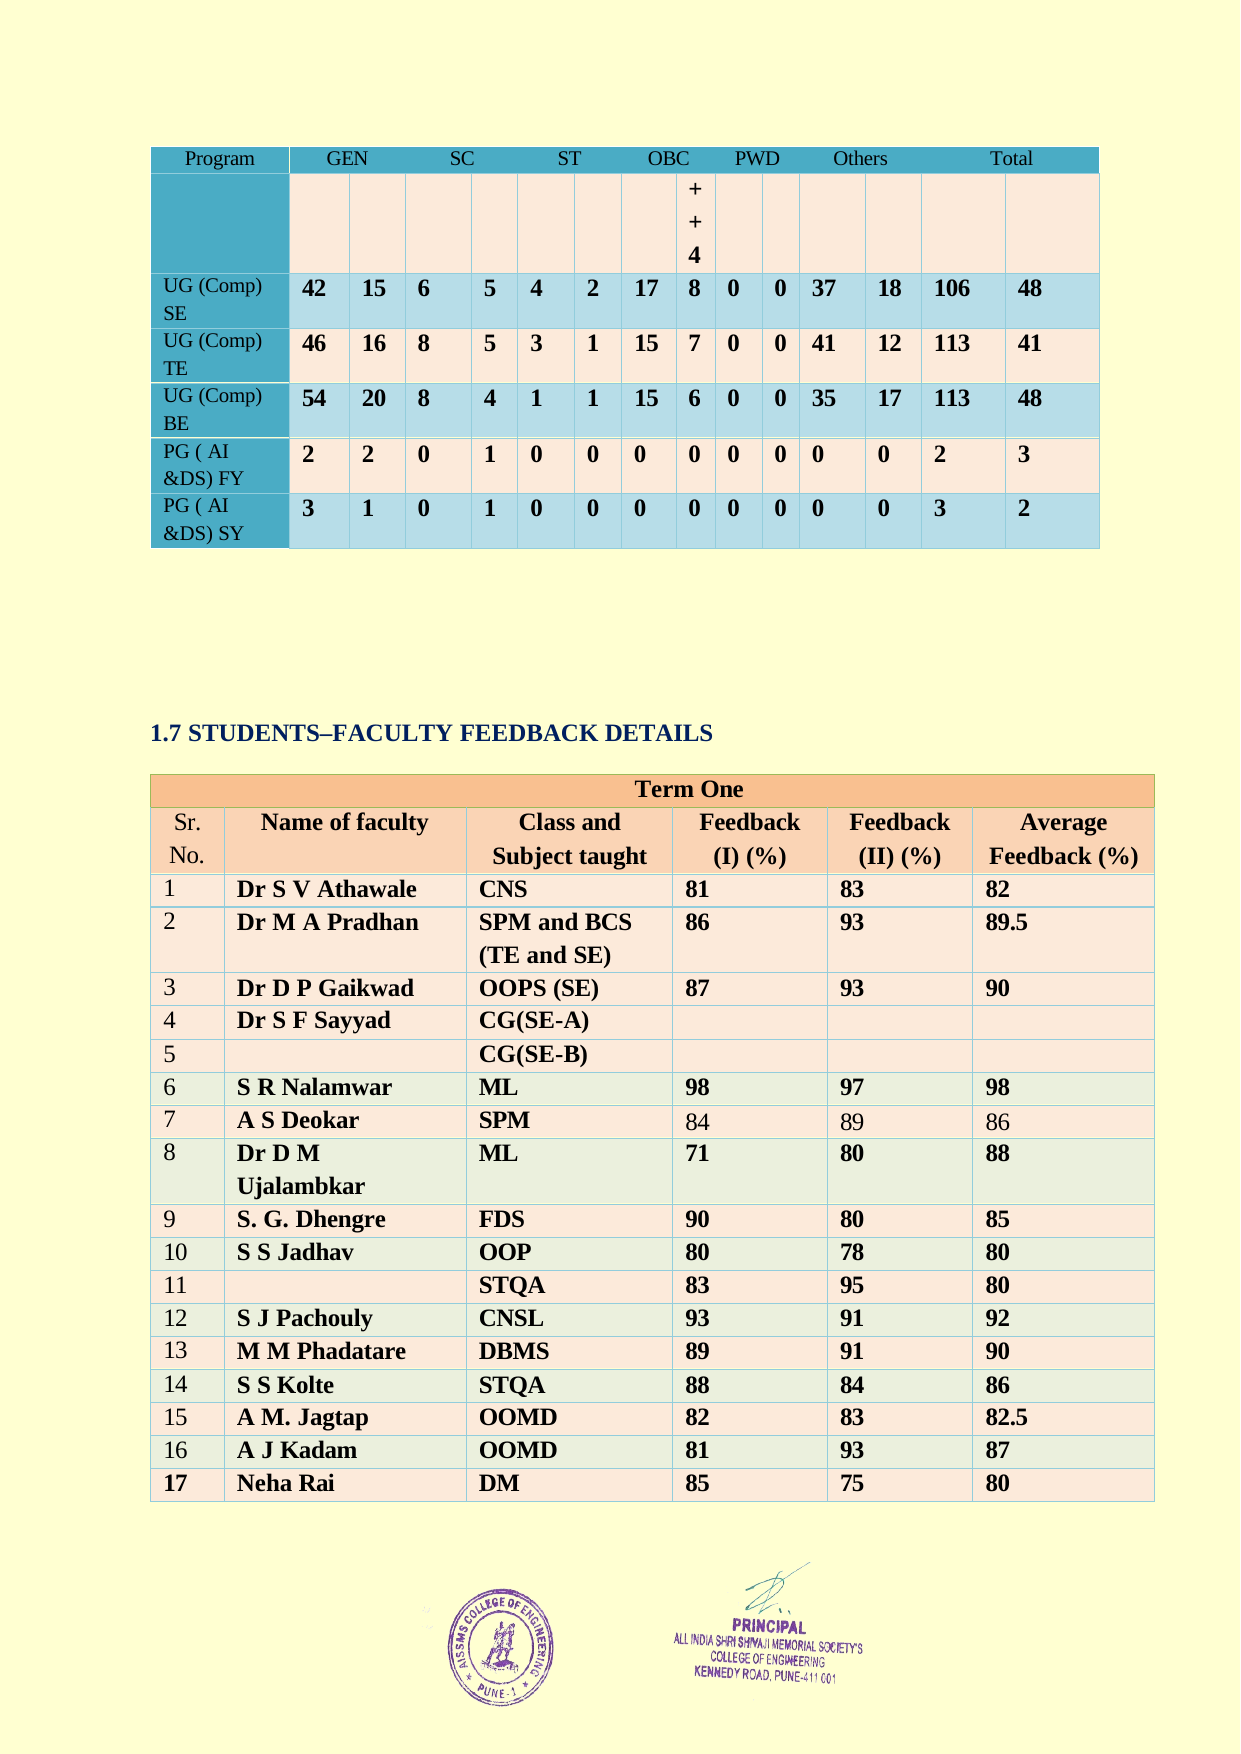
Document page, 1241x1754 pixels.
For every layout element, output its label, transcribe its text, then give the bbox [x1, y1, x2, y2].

table_cell 6 [677, 384, 715, 437]
table_cell S. G. Dhengre [225, 1205, 466, 1237]
table_cell 3 [922, 494, 1005, 548]
table_cell S R Nalamwar [225, 1073, 466, 1104]
table_cell [518, 174, 574, 273]
table_cell 15 [622, 329, 676, 382]
table_cell 3 [290, 494, 349, 548]
table_cell Dr D P Gaikwad [225, 973, 466, 1005]
table_cell 2 [922, 439, 1005, 493]
table_cell [622, 174, 676, 273]
table_cell 93 [828, 908, 972, 972]
table_cell Feedback (I) (%) [673, 808, 827, 873]
table_cell [800, 174, 865, 273]
table_cell [225, 1040, 466, 1072]
table_cell 3 [1006, 439, 1099, 493]
table_cell M M Phadatare [225, 1337, 466, 1368]
table_cell 8 [406, 329, 471, 382]
table_cell 0 [518, 494, 574, 548]
table_cell 15 [622, 384, 676, 437]
table_cell 82.5 [973, 1403, 1154, 1435]
table_cell 0 [518, 439, 574, 493]
table_header [471, 147, 518, 173]
table_cell 0 [866, 439, 921, 493]
table_cell 113 [922, 329, 1005, 382]
table_cell 0 [800, 494, 865, 548]
table_cell 12 [151, 1304, 224, 1336]
table_cell 14 [151, 1370, 224, 1402]
table_cell [973, 1006, 1154, 1039]
table_cell 48 [1006, 384, 1099, 437]
table_cell 98 [673, 1073, 827, 1104]
table_cell 106 [922, 274, 1005, 328]
table_cell PG ( AI &DS) SY [151, 494, 289, 548]
table_cell 89 [828, 1106, 972, 1137]
table_cell UG (Comp) TE [151, 329, 289, 382]
table_header SC [405, 147, 471, 173]
table_cell 17 [866, 384, 921, 437]
table_cell 4 [518, 274, 574, 328]
table_cell 7 [677, 329, 715, 382]
table_cell Neha Rai [225, 1469, 466, 1501]
table_cell 0 [622, 439, 676, 493]
table_cell 0 [800, 439, 865, 493]
table_cell STQA [467, 1370, 672, 1402]
table_cell 0 [763, 329, 799, 382]
table_cell 6 [406, 274, 471, 328]
table_cell 71 [673, 1139, 827, 1203]
table_cell 1 [518, 384, 574, 437]
table_cell Dr S V Athawale [225, 875, 466, 906]
table_cell [406, 174, 471, 273]
table_cell 93 [828, 1436, 972, 1468]
table_cell 0 [763, 494, 799, 548]
table_header Program [151, 147, 289, 173]
table_cell 8 [406, 384, 471, 437]
table_cell 20 [350, 384, 405, 437]
table_cell 1 [472, 439, 517, 493]
table_cell 80 [973, 1271, 1154, 1303]
table_cell [763, 174, 799, 273]
table_cell Dr S F Sayyad [225, 1006, 466, 1039]
table_cell 35 [800, 384, 865, 437]
table_cell Name of faculty [225, 808, 466, 873]
table_cell + + 4 [677, 174, 715, 273]
table_cell 17 [151, 1469, 224, 1501]
table_cell 0 [716, 329, 762, 382]
table_cell CNS [467, 875, 672, 906]
table_cell 90 [973, 973, 1154, 1005]
table_cell 46 [290, 329, 349, 382]
table_cell 0 [622, 494, 676, 548]
table_cell 16 [151, 1436, 224, 1468]
table_cell 84 [828, 1370, 972, 1402]
table_cell 15 [151, 1403, 224, 1435]
table_cell 15 [350, 274, 405, 328]
table_cell 93 [828, 973, 972, 1005]
table_cell 0 [406, 494, 471, 548]
table_cell 16 [350, 329, 405, 382]
table_cell 12 [866, 329, 921, 382]
table_cell A S Deokar [225, 1106, 466, 1137]
table_cell 7 [151, 1106, 224, 1137]
table_cell 5 [151, 1040, 224, 1072]
table_header Others [800, 147, 922, 173]
table_cell OOMD [467, 1403, 672, 1435]
table_cell UG (Comp) BE [151, 384, 289, 437]
table_cell SPM and BCS (TE and SE) [467, 908, 672, 972]
table_cell CG(SE-A) [467, 1006, 672, 1039]
table_cell 10 [151, 1238, 224, 1270]
table_cell 90 [973, 1337, 1154, 1368]
table_cell [973, 1040, 1154, 1072]
table_cell 4 [151, 1006, 224, 1039]
table_cell FDS [467, 1205, 672, 1237]
table_cell ML [467, 1139, 672, 1203]
table_cell SPM [467, 1106, 672, 1137]
table_cell Feedback (II) (%) [828, 808, 972, 873]
table_cell 11 [151, 1271, 224, 1303]
table_cell 2 [151, 908, 224, 972]
table_cell [922, 174, 1005, 273]
table_cell [828, 1006, 972, 1039]
table_cell 0 [406, 439, 471, 493]
table_cell 88 [673, 1370, 827, 1402]
table_cell OOPS (SE) [467, 973, 672, 1005]
table_cell 86 [673, 908, 827, 972]
table_cell 80 [973, 1469, 1154, 1501]
table_cell 87 [673, 973, 827, 1005]
table_cell 1 [151, 875, 224, 906]
table_cell 17 [622, 274, 676, 328]
table_cell ML [467, 1073, 672, 1104]
table_cell Average Feedback (%) [973, 808, 1154, 873]
table_cell 0 [575, 439, 621, 493]
table_cell [225, 1271, 466, 1303]
table_cell PG ( AI &DS) FY [151, 439, 289, 493]
table_cell 89.5 [973, 908, 1154, 972]
table_cell DBMS [467, 1337, 672, 1368]
table_cell 83 [828, 1403, 972, 1435]
table_cell 81 [673, 875, 827, 906]
table_cell [1006, 174, 1099, 273]
table_cell [472, 174, 517, 273]
table_cell 75 [828, 1469, 972, 1501]
table_cell 91 [828, 1304, 972, 1336]
table_cell [673, 1040, 827, 1072]
table_cell A M. Jagtap [225, 1403, 466, 1435]
table_cell 113 [922, 384, 1005, 437]
table_cell A J Kadam [225, 1436, 466, 1468]
table_cell 8 [151, 1139, 224, 1203]
table_cell 85 [973, 1205, 1154, 1237]
table_cell Class and Subject taught [467, 808, 672, 873]
table_cell 0 [716, 274, 762, 328]
table_cell [828, 1040, 972, 1072]
table_cell 98 [973, 1073, 1154, 1104]
table_cell [350, 174, 405, 273]
table_cell 3 [518, 329, 574, 382]
picture [421, 1562, 864, 1708]
table_cell [673, 1006, 827, 1039]
table_header Total [922, 147, 1099, 173]
table_cell 1 [350, 494, 405, 548]
table_header ST [518, 147, 622, 173]
table_cell 91 [828, 1337, 972, 1368]
table_cell 41 [800, 329, 865, 382]
table_cell STQA [467, 1271, 672, 1303]
table_cell 81 [673, 1436, 827, 1468]
table_cell 84 [673, 1106, 827, 1137]
table_cell Sr. No. [151, 808, 224, 873]
table_cell 2 [575, 274, 621, 328]
list STUDENTS–FACULTY FEEDBACK DETAILS [150, 718, 1196, 747]
table_cell 54 [290, 384, 349, 437]
table_cell [290, 174, 349, 273]
table_cell CNSL [467, 1304, 672, 1336]
table_cell 78 [828, 1238, 972, 1270]
table_cell 83 [673, 1271, 827, 1303]
table_cell 5 [472, 274, 517, 328]
table_cell S J Pachouly [225, 1304, 466, 1336]
table_cell 87 [973, 1436, 1154, 1468]
table_cell OOP [467, 1238, 672, 1270]
table_cell [716, 174, 762, 273]
table_cell 85 [673, 1469, 827, 1501]
table_cell 0 [677, 494, 715, 548]
table_cell 80 [828, 1139, 972, 1203]
table_cell 13 [151, 1337, 224, 1368]
table_cell 41 [1006, 329, 1099, 382]
table_header Term One [151, 775, 1154, 807]
table_cell 18 [866, 274, 921, 328]
table_cell 2 [350, 439, 405, 493]
table_cell 0 [716, 384, 762, 437]
table_header GEN [290, 147, 405, 173]
table_cell 37 [800, 274, 865, 328]
table_cell 42 [290, 274, 349, 328]
table_cell 80 [973, 1238, 1154, 1270]
table_cell 5 [472, 329, 517, 382]
table_cell 0 [866, 494, 921, 548]
table_cell 1 [575, 384, 621, 437]
table_cell 82 [973, 875, 1154, 906]
table_cell 1 [575, 329, 621, 382]
table_cell [575, 174, 621, 273]
table_cell 6 [151, 1073, 224, 1104]
table_cell 2 [1006, 494, 1099, 548]
table_cell S S Jadhav [225, 1238, 466, 1270]
table_cell [151, 174, 289, 273]
table_cell OOMD [467, 1436, 672, 1468]
table_cell 86 [973, 1106, 1154, 1137]
table_cell 95 [828, 1271, 972, 1303]
table_cell Dr D M Ujalambkar [225, 1139, 466, 1203]
table_header OBC [622, 147, 715, 173]
table_cell 2 [290, 439, 349, 493]
table_cell 4 [472, 384, 517, 437]
table_cell 1 [472, 494, 517, 548]
table_cell 92 [973, 1304, 1154, 1336]
table_cell 0 [575, 494, 621, 548]
table_cell 8 [677, 274, 715, 328]
table_cell 82 [673, 1403, 827, 1435]
table_cell [866, 174, 921, 273]
table_cell UG (Comp) SE [151, 274, 289, 328]
table_cell Dr M A Pradhan [225, 908, 466, 972]
table_cell 0 [677, 439, 715, 493]
table_cell DM [467, 1469, 672, 1501]
table_cell 0 [716, 494, 762, 548]
table_cell S S Kolte [225, 1370, 466, 1402]
table_cell 90 [673, 1205, 827, 1237]
table_header PWD [715, 147, 800, 173]
table_cell 3 [151, 973, 224, 1005]
table_cell 80 [673, 1238, 827, 1270]
table_cell 86 [973, 1370, 1154, 1402]
table_cell 80 [828, 1205, 972, 1237]
table_cell 0 [763, 274, 799, 328]
table_cell 88 [973, 1139, 1154, 1203]
table_cell 0 [763, 384, 799, 437]
table_cell 97 [828, 1073, 972, 1104]
table_cell CG(SE-B) [467, 1040, 672, 1072]
table_cell 93 [673, 1304, 827, 1336]
table_cell 0 [716, 439, 762, 493]
table_cell 89 [673, 1337, 827, 1368]
table_cell 48 [1006, 274, 1099, 328]
table_cell 83 [828, 875, 972, 906]
table_cell 9 [151, 1205, 224, 1237]
table_cell 0 [763, 439, 799, 493]
